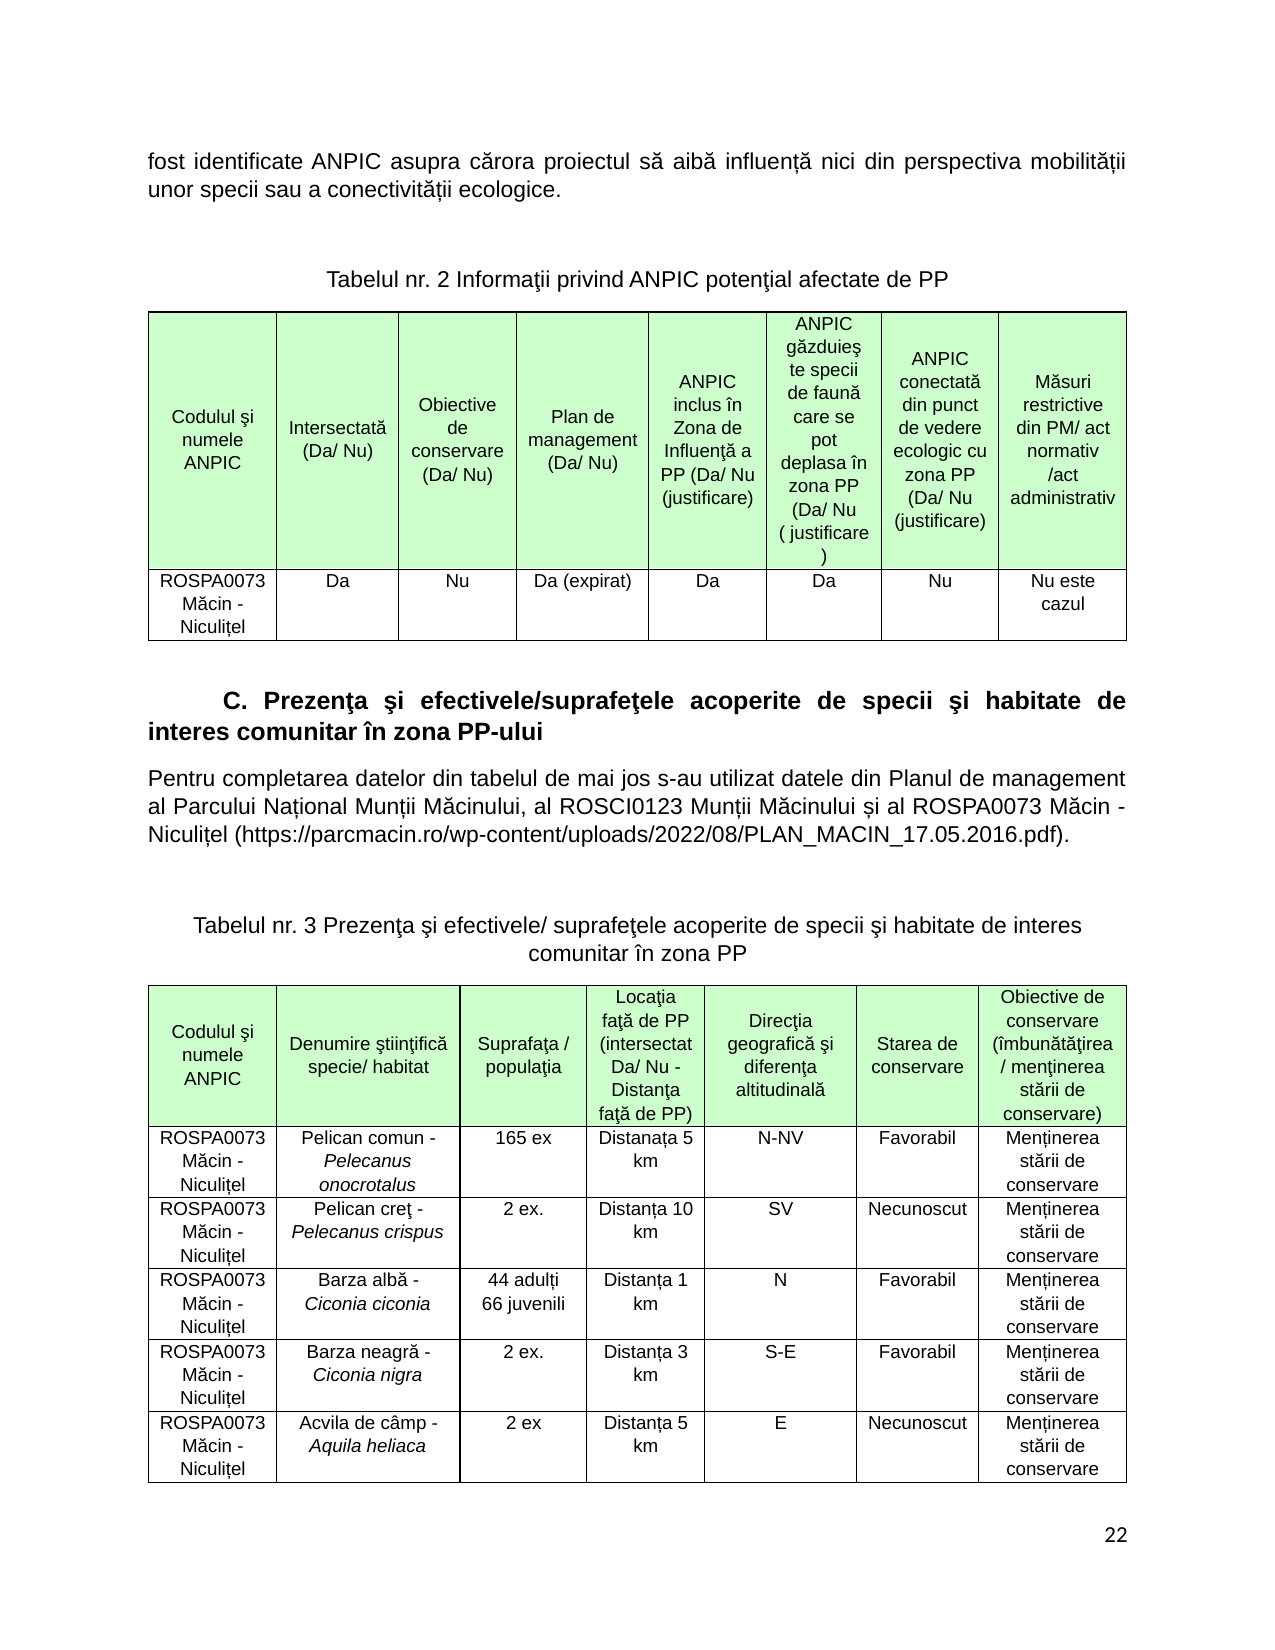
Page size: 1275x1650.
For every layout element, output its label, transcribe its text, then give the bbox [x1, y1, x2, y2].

table_cell Menținerea stării de conservare [979, 1127, 1126, 1197]
table_cell S-E [705, 1340, 856, 1411]
text Tabelul nr. 2 Informaţii privind ANPIC potenţial afectate de PP [148, 266, 1127, 293]
table_header ANPIC inclus în Zona de Influenţă a PP (Da/ Nu (justificare) [649, 313, 766, 568]
table_cell Pelican creţ -Pelecanus crispus [277, 1198, 459, 1268]
table_cell Distanța 1 km [587, 1269, 704, 1339]
table_cell Pelican comun -Pelecanus onocrotalus [277, 1127, 459, 1197]
text C. Prezenţa şi efectivele/suprafeţele acoperite de specii şi habitate de interes comunitar în zona PP-ului [148, 686, 1127, 746]
table_header Direcţia geografică şi diferenţa altitudinală [705, 986, 856, 1126]
table_header Obiective de conservare (Da/ Nu) [399, 313, 516, 568]
table_cell Favorabil [857, 1340, 978, 1411]
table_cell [149, 1412, 276, 1482]
table_cell Nu [399, 570, 516, 639]
table_cell Distanța 5 km [587, 1412, 704, 1482]
table_header Suprafaţa / populaţia [461, 986, 586, 1126]
table_header Codulul şi numele ANPIC [149, 313, 276, 568]
table_cell Menținerea stării de conservare [979, 1269, 1126, 1339]
table_header Plan de management (Da/ Nu) [517, 313, 648, 568]
text Tabelul nr. 3 Prezenţa şi efectivele/ suprafeţele acoperite de specii şi habitate de interes comunitar în zona PP [148, 912, 1127, 966]
table_cell Acvila de câmp - Aquila heliaca [277, 1412, 459, 1482]
table_cell Nu [882, 570, 998, 639]
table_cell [979, 1412, 1126, 1482]
table_cell Nu este cazul [999, 570, 1126, 639]
table_cell Menținerea stării de conservare [979, 1340, 1126, 1411]
table_cell E [705, 1412, 856, 1482]
table_cell ROSPA0073 Măcin - Niculițel [149, 1340, 276, 1411]
table_cell N [705, 1269, 856, 1339]
table_cell 165 ex [461, 1127, 586, 1197]
table_cell Da [767, 570, 881, 639]
table_cell ROSPA0073 Măcin - Niculițel [149, 570, 276, 639]
table_cell Distanța 3 km [587, 1340, 704, 1411]
table_cell ROSPA0073 Măcin - Niculițel [149, 1269, 276, 1339]
table_header ANPIC conectată din punct de vedere ecologic cu zona PP (Da/ Nu (justificare) [882, 313, 998, 568]
table_cell Barza albă -Ciconia ciconia [277, 1269, 459, 1339]
table_cell 44 adulți 66 juvenili [461, 1269, 586, 1339]
table_cell N-NV [705, 1127, 856, 1197]
table_cell Da [277, 570, 398, 639]
table_cell 2 ex. [461, 1340, 586, 1411]
table_cell ROSPA0073 Măcin - Niculițel [149, 1127, 276, 1197]
table_header Codulul şi numele ANPIC [149, 986, 276, 1126]
table_cell Necunoscut [857, 1412, 978, 1482]
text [148, 148, 1127, 202]
table_header Intersectată (Da/ Nu) [277, 313, 398, 568]
table_cell Favorabil [857, 1269, 978, 1339]
table_header Măsuri restrictive din PM/ act normativ /act administrativ [999, 313, 1126, 568]
table_header Starea de conservare [857, 986, 978, 1126]
table_cell Distanța 10 km [587, 1198, 704, 1268]
table_cell Barza neagră - Ciconia nigra [277, 1340, 459, 1411]
table_cell 2 ex [461, 1412, 586, 1482]
table_header Obiective de conservare (îmbunătăţirea/ menţinerea stării de conservare) [979, 986, 1126, 1126]
table_cell Da (expirat) [517, 570, 648, 639]
table_cell Menținerea stării de conservare [979, 1198, 1126, 1268]
table_cell Distanața 5 km [587, 1127, 704, 1197]
table_cell ROSPA0073 Măcin - Niculițel [149, 1198, 276, 1268]
text Pentru completarea datelor din tabelul de mai jos s-au utilizat datele din Planul de management al Parcului Național Munții Măcinului, al ROSCI0123 Munții Măcinului și al ROSPA0073 Măcin - Niculițel (https://parcmacin.ro/wp-content/uploads/2022/08/PLAN_MACIN_17.05.2016.pdf). [148, 764, 1127, 848]
table_cell Favorabil [857, 1127, 978, 1197]
table_header Denumire ştiinţifică specie/ habitat [277, 986, 459, 1126]
table_cell Da [649, 570, 766, 639]
table_header ANPIC găzduieş te specii de faună care se pot deplasa în zona PP (Da/ Nu ( justificare) [767, 313, 881, 568]
table_cell Necunoscut [857, 1198, 978, 1268]
table_cell 2 ex. [461, 1198, 586, 1268]
table_cell SV [705, 1198, 856, 1268]
table_header Locaţia faţă de PP (intersectat Da/ Nu - Distanţa faţă de PP) [587, 986, 704, 1126]
